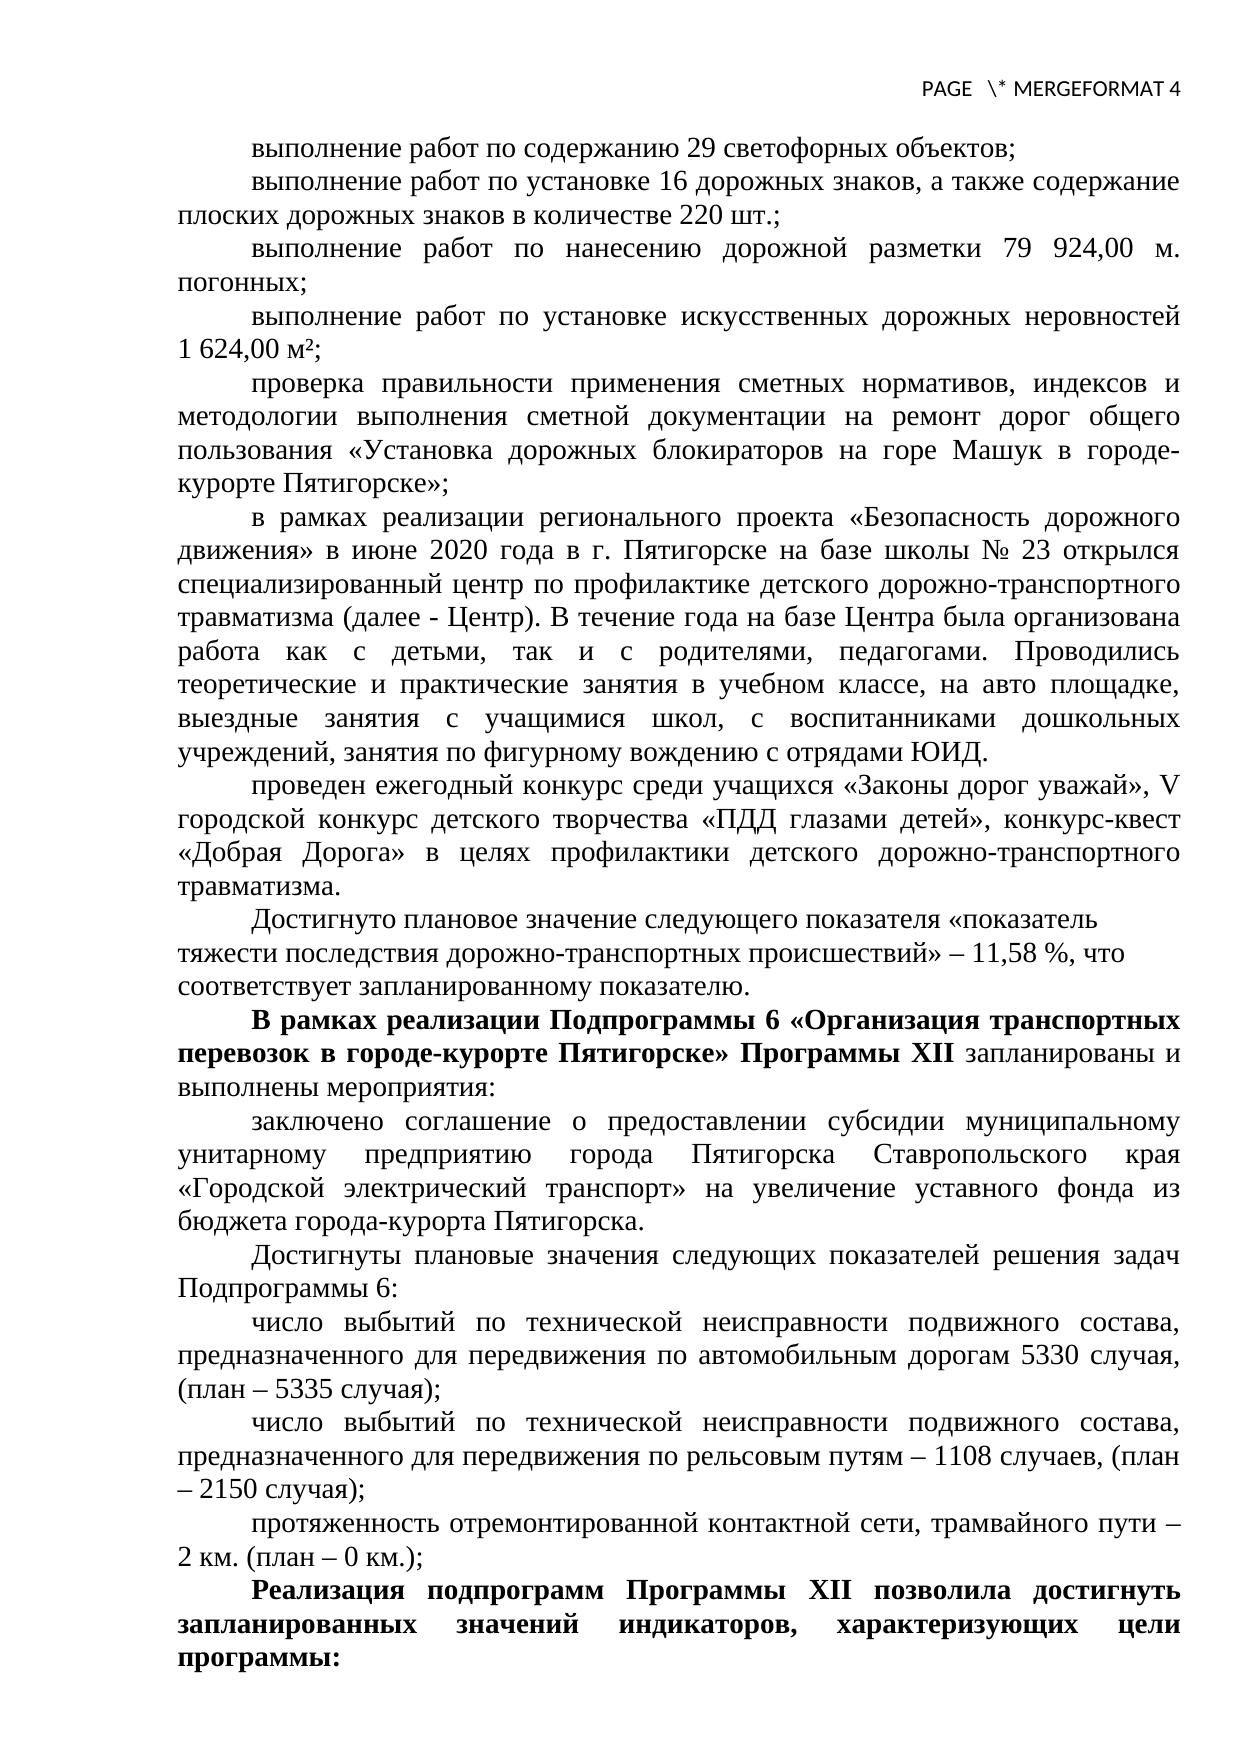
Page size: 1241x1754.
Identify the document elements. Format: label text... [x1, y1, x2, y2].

text В рамках реализации Подпрограммы 6 «Организация транспортных перевозок в городе-курорте Пятигорске» Программы XII запланированы и выполнены мероприятия: [177, 1002, 1181, 1103]
text число выбытий по технической неисправности подвижного состава, предназначенного для передвижения по рельсовым путям – 1108 случаев, (план – 2150 случая); [177, 1404, 1181, 1505]
text выполнение работ по содержанию 29 светофорных объектов; [177, 130, 1181, 163]
text число выбытий по технической неисправности подвижного состава, предназначенного для передвижения по автомобильным дорогам 5330 случая, (план – 5335 случая); [177, 1304, 1181, 1404]
text в рамках реализации регионального проекта «Безопасность дорожного движения» в июне 2020 года в г. Пятигорске на базе школы № 23 открылся специализированный центр по профилактике детского дорожно-транспортного травматизма (далее - Центр). В течение года на базе Центра была организована работа как с детьми, так и с родителями, педагогами. Проводились теоретические и практические занятия в учебном классе, на авто площадке, выездные занятия с учащимися школ, с воспитанниками дошкольных учреждений, занятия по фигурному вождению с отрядами ЮИД. [177, 499, 1181, 767]
text Реализация подпрограмм Программы XII позволила достигнуть запланированных значений индикаторов, характеризующих цели программы: [177, 1572, 1181, 1673]
text выполнение работ по установке искусственных дорожных неровностей 1 624,00 м²; [177, 298, 1181, 365]
text выполнение работ по нанесению дорожной разметки 79 924,00 м. погонных; [177, 231, 1181, 298]
text проведен ежегодный конкурс среди учащихся «Законы дорог уважай», V городской конкурс детского творчества «ПДД глазами детей», конкурс-квест «Добрая Дорога» в целях профилактики детского дорожно-транспортного травматизма. [177, 767, 1181, 901]
text Достигнуто плановое значение следующего показателя «показатель тяжести последствия дорожно-транспортных происшествий» – 11,58 %, что соответствует запланированному показателю. [177, 901, 1181, 1002]
text заключено соглашение о предоставлении субсидии муниципальному унитарному предприятию города Пятигорска Ставропольского края «Городской электрический транспорт» на увеличение уставного фонда из бюджета города-курорта Пятигорска. [177, 1103, 1181, 1237]
text выполнение работ по установке 16 дорожных знаков, а также содержание плоских дорожных знаков в количестве 220 шт.; [177, 163, 1181, 231]
text протяженность отремонтированной контактной сети, трамвайного пути – 2 км. (план – 0 км.); [177, 1505, 1181, 1572]
list Достигнуты плановые значения следующих показателей решения задач Подпрограммы 6: [177, 1237, 1181, 1304]
text проверка правильности применения сметных нормативов, индексов и методологии выполнения сметной документации на ремонт дорог общего пользования «Установка дорожных блокираторов на горе Машук в городе-курорте Пятигорске»; [177, 365, 1181, 499]
